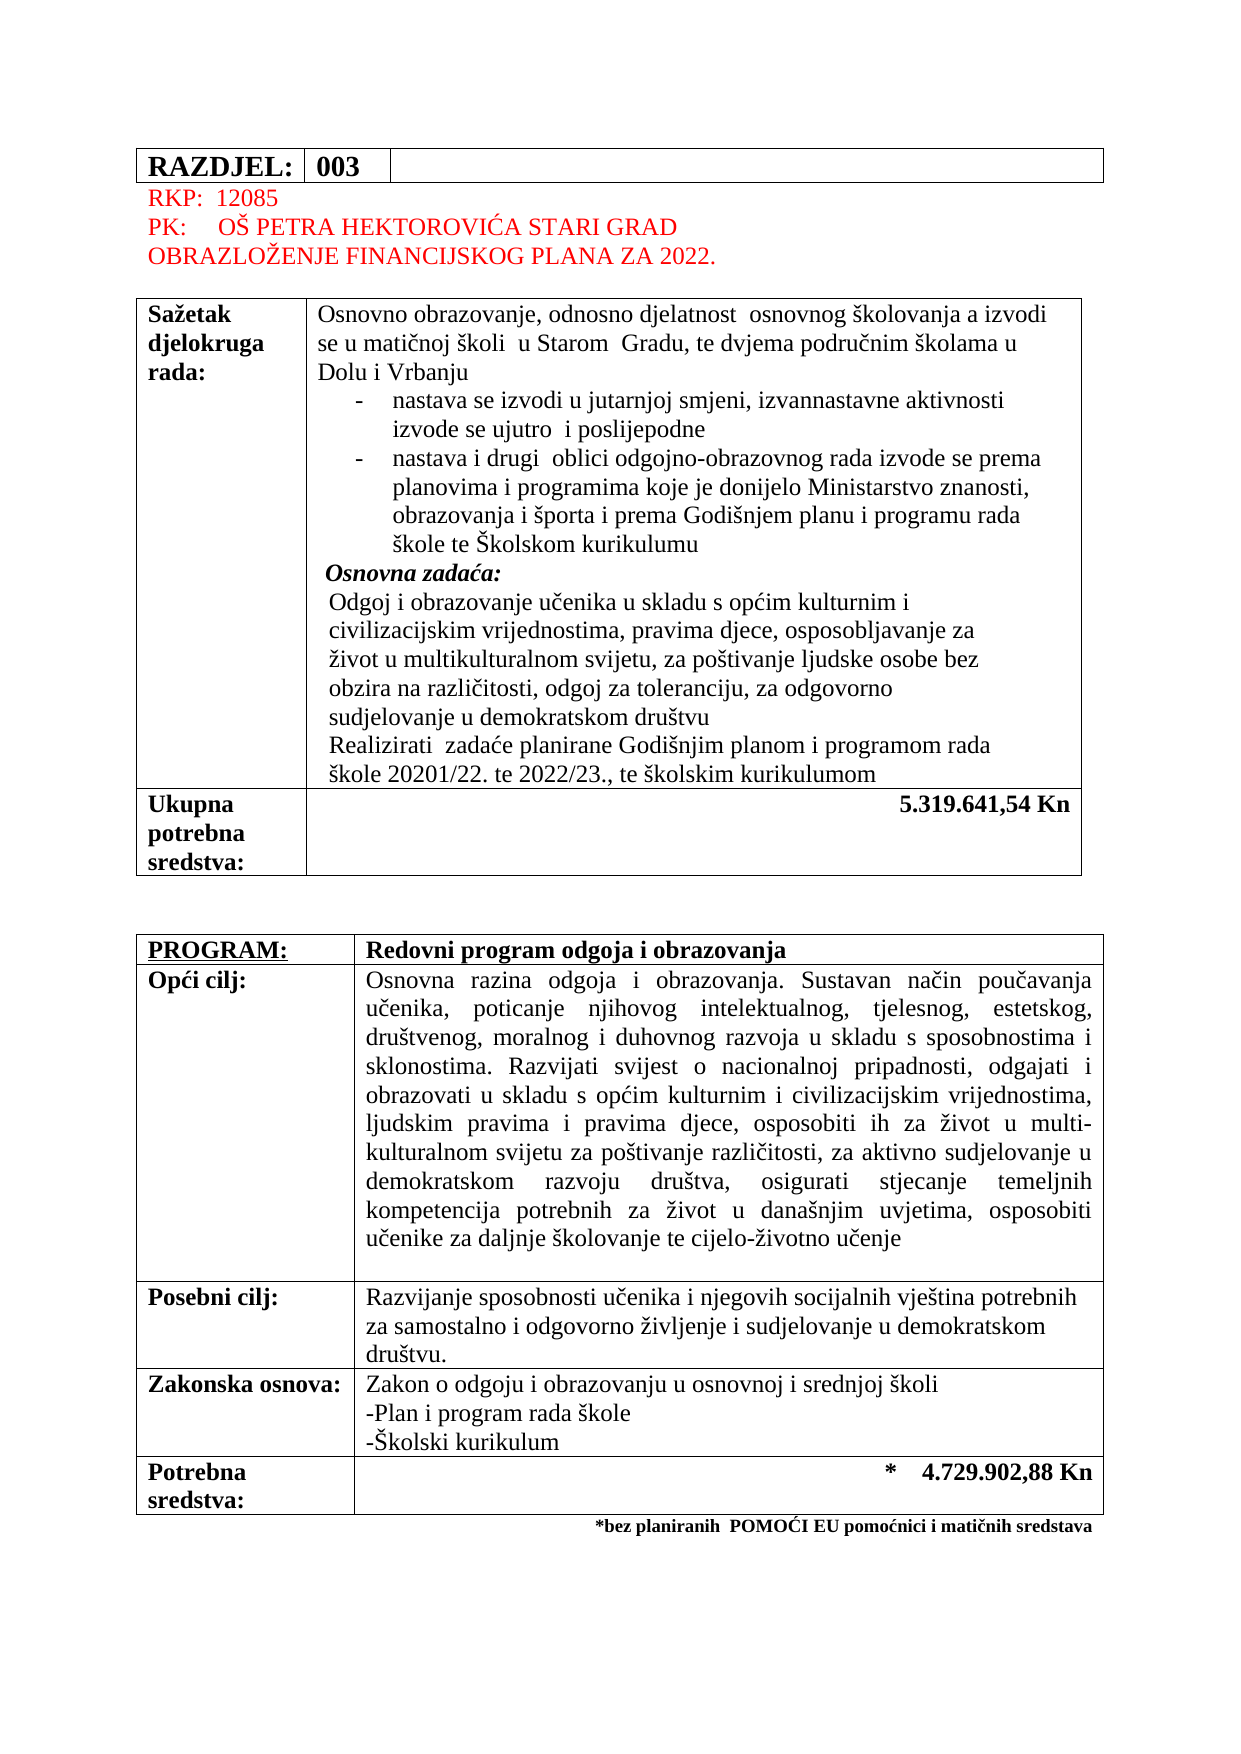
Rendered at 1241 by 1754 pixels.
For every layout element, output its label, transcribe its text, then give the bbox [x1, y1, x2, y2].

table_cell Posebni cilj: [137, 1282, 354, 1368]
table_header [391, 149, 1103, 182]
table_header 003 [305, 149, 390, 182]
table_header Sažetak djelokruga rada: [137, 299, 306, 788]
table_cell Zakon o odgoju i obrazovanju u osnovnoj i srednjoj školi -Plan i program rada škole -Školski kurikulum [355, 1369, 1103, 1456]
table_cell 5.319.641,54 Kn [307, 789, 1081, 875]
table_header PROGRAM: [137, 935, 354, 964]
table_cell Potrebna sredstva: [137, 1457, 354, 1514]
text OBRAZLOŽENJE FINANCIJSKOG PLANA ZA 2022. [148, 241, 1093, 269]
table_cell Osnovna razina odgoja i obrazovanja. Sustavan način poučavanja učenika, poticanje njihovog intelektualnog, tjelesnog, estetskog, društvenog, moralnog i duhovnog razvoja u skladu s sposobnostima i sklonostima. Razvijati svijest o nacionalnoj pripadnosti, odgajati i obrazovati u skladu s općim kulturnim i civilizacijskim vrijednostima, ljudskim pravima i pravima djece, osposobiti ih za život u multi-kulturalnom svijetu za poštivanje različitosti, za aktivno sudjelovanje u demokratskom razvoju društva, osigurati stjecanje temeljnih kompetencija potrebnih za život u današnjim uvjetima, osposobiti učenike za daljnje školovanje te cijelo-životno učenje [355, 965, 1103, 1281]
table_cell Opći cilj: [137, 965, 354, 1281]
table_cell Razvijanje sposobnosti učenika i njegovih socijalnih vještina potrebnih za samostalno i odgovorno življenje i sudjelovanje u demokratskom društvu. [355, 1282, 1103, 1368]
table_header Redovni program odgoja i obrazovanja [355, 935, 1103, 964]
text PK: OŠ PETRA HEKTOROVIĆA STARI GRAD [148, 212, 1093, 241]
table_header RAZDJEL: [137, 149, 304, 182]
table_cell Zakonska osnova: [137, 1369, 354, 1456]
table_header Osnovno obrazovanje, odnosno djelatnost osnovnog školovanja a izvodi se u matičnoj školi u Starom Gradu, te dvjema područnim školama u Dolu i Vrbanju nastava se izvodi u jutarnjoj smjeni, izvannastavne aktivnosti izvode se ujutro i poslijepodne nastava i drugi oblici odgojno-obrazovnog rada izvode se prema planovima i programima koje je donijelo Ministarstvo znanosti, obrazovanja i športa i prema Godišnjem planu i programu rada škole te Školskom kurikulumu Osnovna zadaća: [307, 299, 1081, 788]
text *bez planiranih POMOĆI EU pomoćnici i matičnih sredstava [148, 1515, 1093, 1537]
table_cell Ukupna potrebna sredstva: [137, 789, 306, 875]
table_cell * 4.729.902,88 Kn [355, 1457, 1103, 1514]
text RKP: 12085 [148, 183, 1093, 212]
